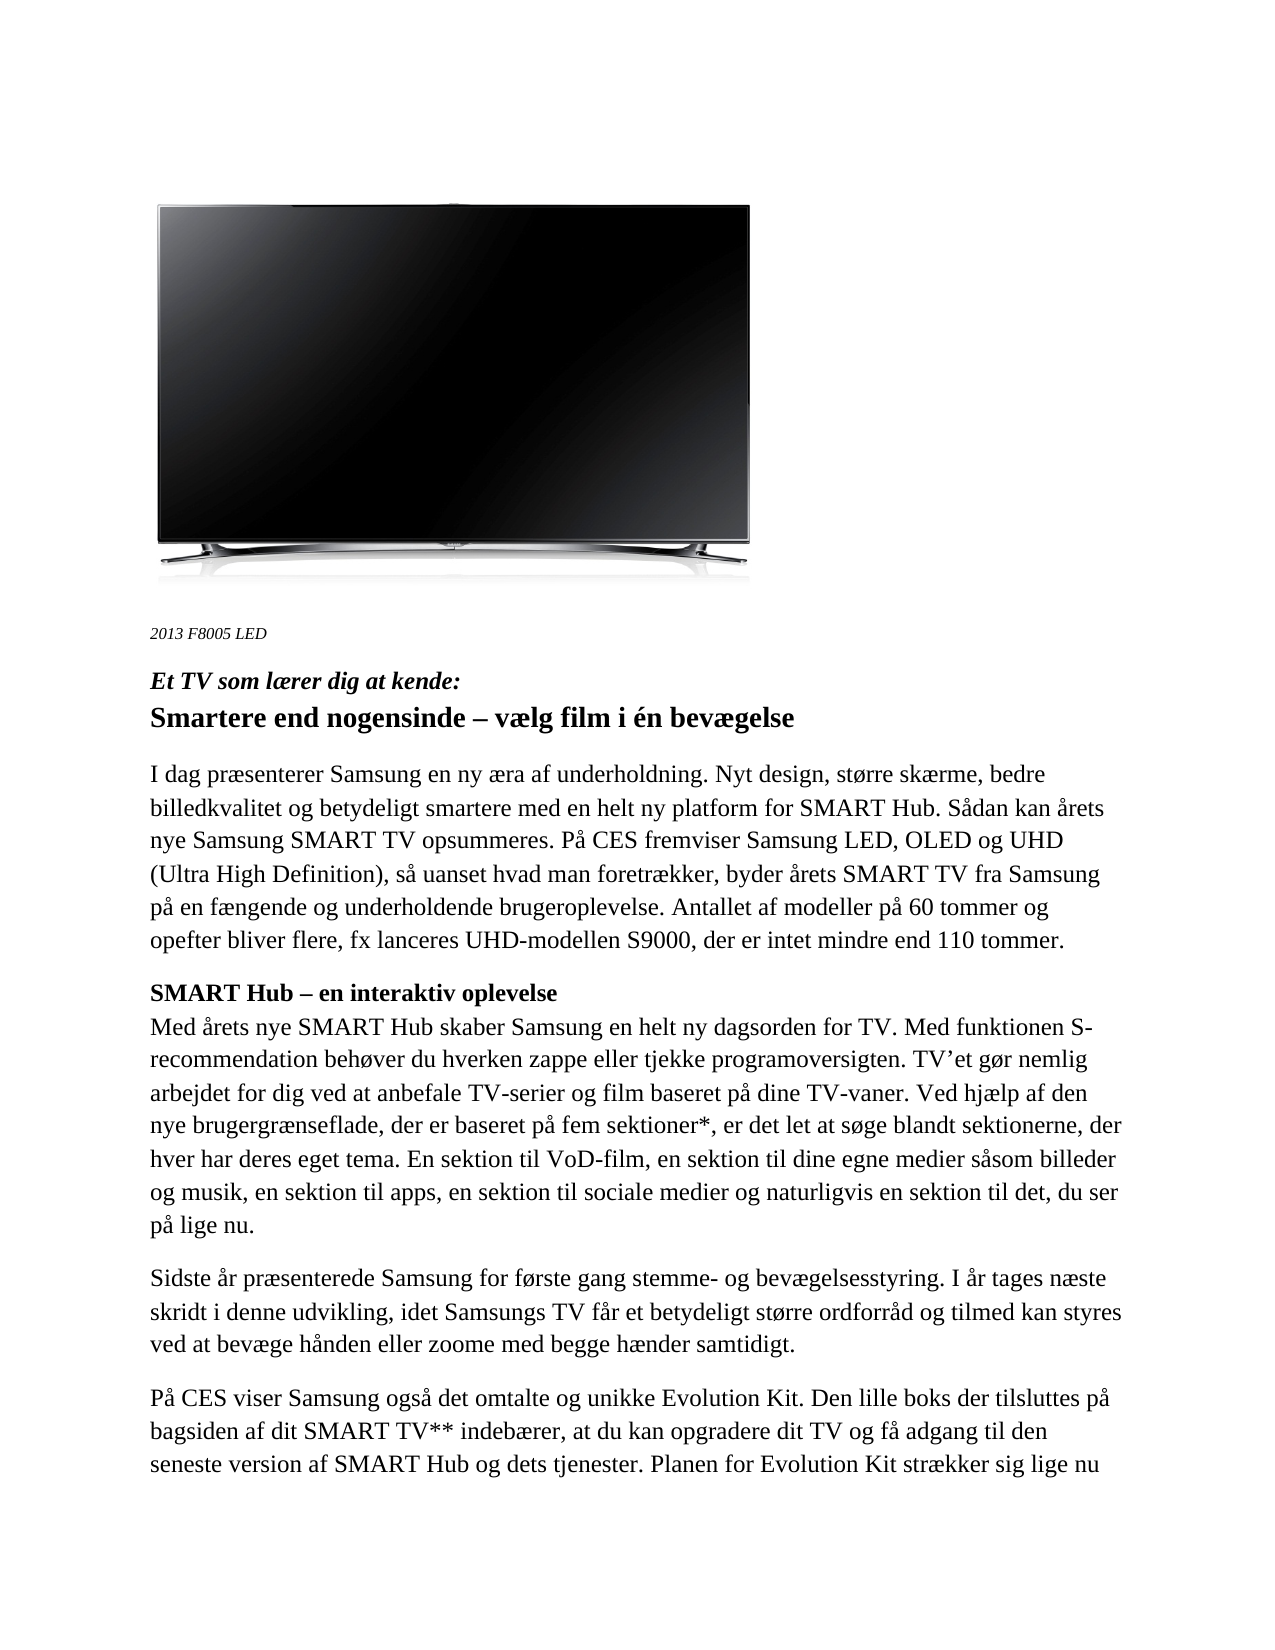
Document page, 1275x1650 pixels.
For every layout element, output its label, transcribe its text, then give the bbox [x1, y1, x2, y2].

text SMART Hub – en interaktiv oplevelse Med årets nye SMART Hub skaber Samsung en helt ny dagsorden for TV. Med funktionen S-recommendation behøver du hverken zappe eller tjekke programoversigten. TV’et gør nemlig arbejdet for dig ved at anbefale TV-serier og film baseret på dine TV-vaner. Ved hjælp af den nye brugergrænseflade, der er baseret på fem sektioner*, er det let at søge blandt sektionerne, der hver har deres eget tema. En sektion til VoD-film, en sektion til dine egne medier såsom billeder og musik, en sektion til apps, en sektion til sociale medier og naturligvis en sektion til det, du ser på lige nu. [150, 978, 1125, 1238]
picture [139, 176, 767, 594]
text Et TV som lærer dig at kende: Smartere end nogensinde – vælg film i én bevægelse [150, 666, 1125, 734]
text I dag præsenterer Samsung en ny æra af underholdning. Nyt design, større skærme, bedre billedkvalitet og betydeligt smartere med en helt ny platform for SMART Hub. Sådan kan årets nye Samsung SMART TV opsummeres. På CES fremviser Samsung LED, OLED og UHD (Ultra High Definition), så uanset hvad man foretrækker, byder årets SMART TV fra Samsung på en fængende og underholdende brugeroplevelse. Antallet af modeller på 60 tommer og opefter bliver flere, fx lanceres UHD-modellen S9000, der er intet mindre end 110 tommer. [150, 759, 1125, 953]
text Sidste år præsenterede Samsung for første gang stemme- og bevægelsesstyring. I år tages næste skridt i denne udvikling, idet Samsungs TV får et betydeligt større ordforråd og tilmed kan styres ved at bevæge hånden eller zoome med begge hænder samtidigt. [150, 1263, 1125, 1358]
text 2013 F8005 LED [150, 624, 1125, 643]
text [150, 1383, 1125, 1478]
